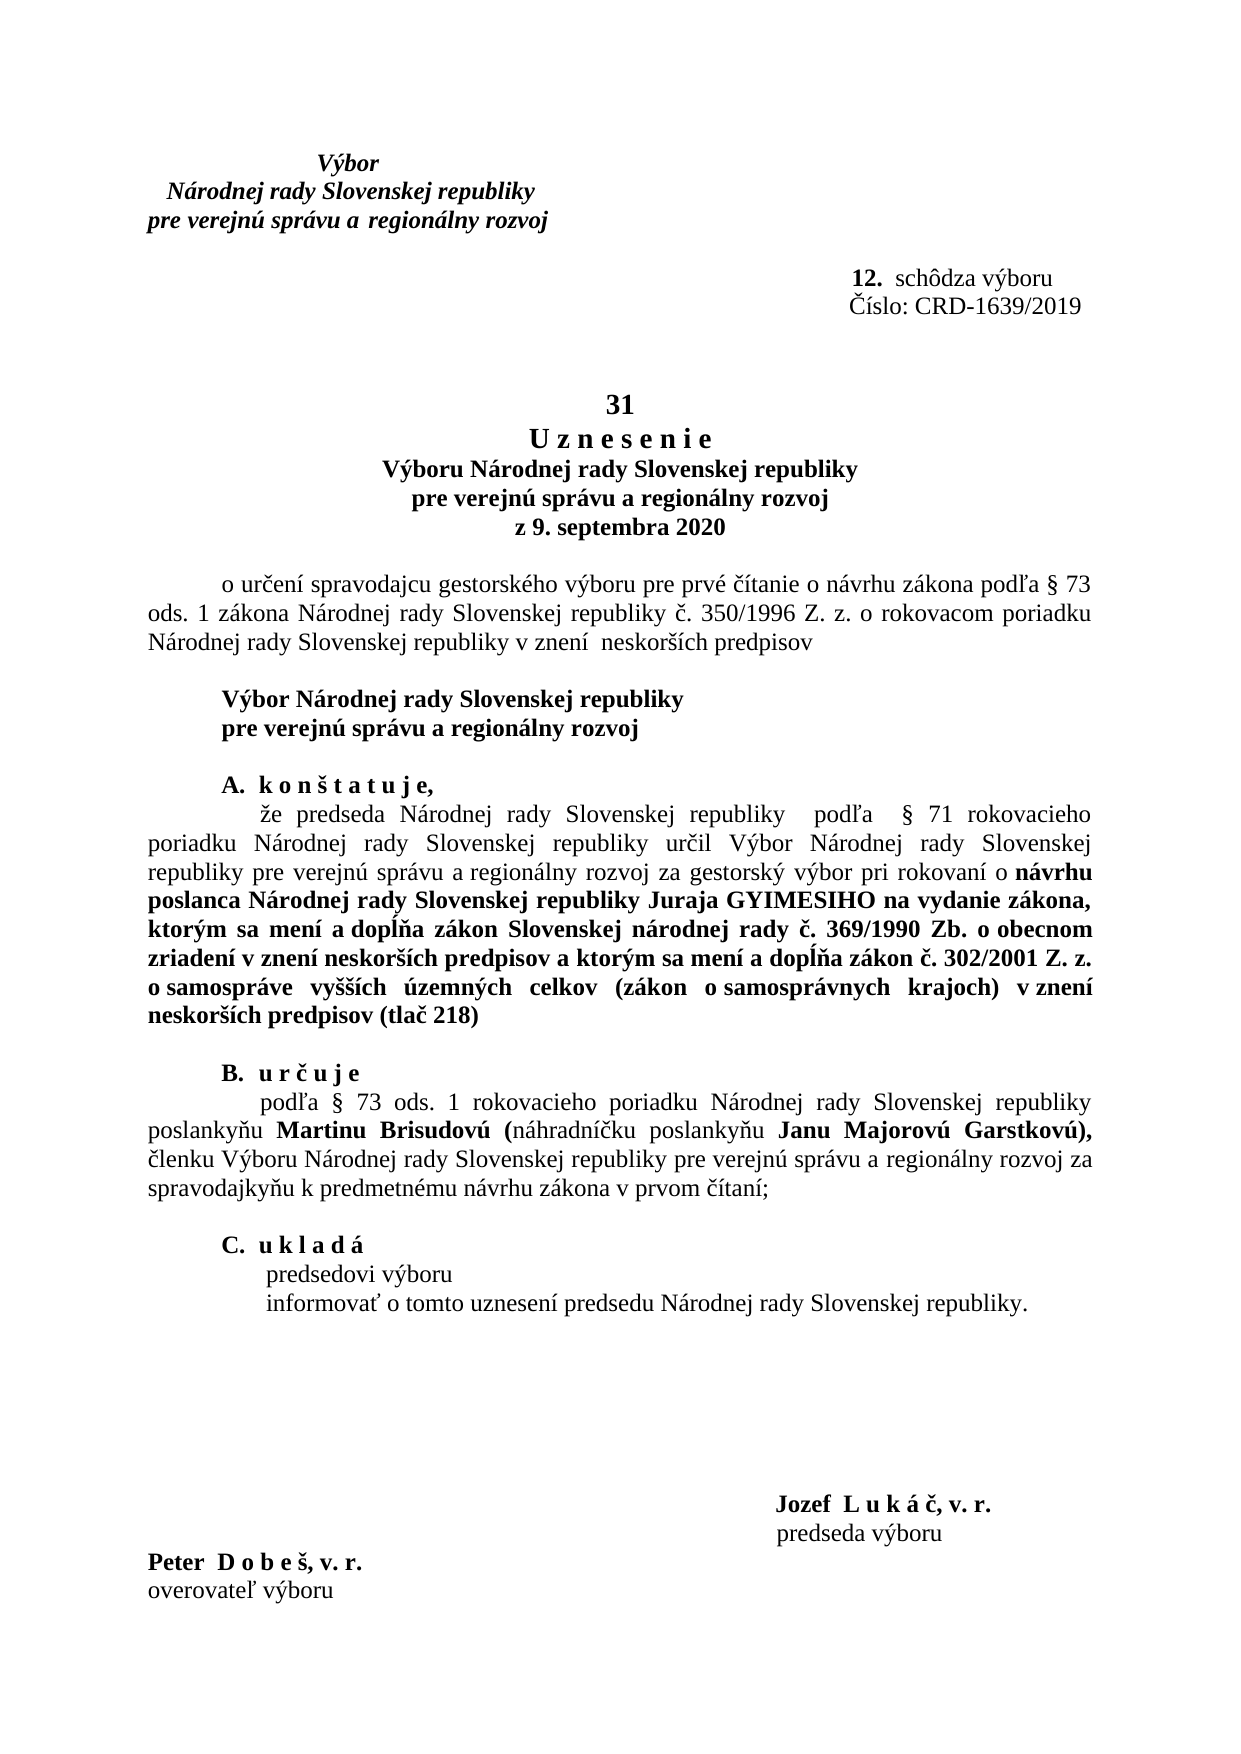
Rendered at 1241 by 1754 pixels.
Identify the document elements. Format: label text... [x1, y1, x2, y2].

text informovať o tomto uznesení predsedu Národnej rady Slovenskej republiky. [148, 1288, 1093, 1317]
text U z n e s e n i e [148, 421, 1093, 454]
list u r č u j e [221, 1058, 1093, 1087]
text Číslo: CRD-1639/2019 [148, 291, 1093, 320]
text podľa § 73 ods. 1 rokovacieho poriadku Národnej rady Slovenskej republiky poslankyňu Martinu Brisudovú (náhradníčku poslankyňu Janu Majorovú Garstkovú), členku Výboru Národnej rady Slovenskej republiky pre verejnú správu a regionálny rozvoj za spravodajkyňu k predmetnému návrhu zákona v prvom čítaní; [148, 1087, 1093, 1202]
text Výboru Národnej rady Slovenskej republiky [148, 454, 1093, 483]
text 12. schôdza výboru [148, 263, 1093, 291]
text predsedovi výboru [148, 1259, 1093, 1288]
text že predseda Národnej rady Slovenskej republiky podľa § 71 rokovacieho poriadku Národnej rady Slovenskej republiky určil Výbor Národnej rady Slovenskej republiky pre verejnú správu a regionálny rozvoj za gestorský výbor pri rokovaní o návrhu poslanca Národnej rady Slovenskej republiky Juraja GYIMESIHO na vydanie zákona, ktorým sa mení a dopĺňa zákon Slovenskej národnej rady č. 369/1990 Zb. o obecnom zriadení v znení neskorších predpisov a ktorým sa mení a dopĺňa zákon č. 302/2001 Z. z. o samospráve vyšších územných celkov (zákon o samosprávnych krajoch) v znení neskorších predpisov (tlač 218) [148, 799, 1093, 1029]
text predseda výboru [148, 1518, 1093, 1547]
text overovateľ výboru [148, 1576, 1093, 1604]
text Výbor Národnej rady Slovenskej republiky [148, 684, 1093, 713]
text o určení spravodajcu gestorského výboru pre prvé čítanie o návrhu zákona podľa § 73 ods. 1 zákona Národnej rady Slovenskej republiky č. 350/1996 Z. z. o rokovacom poriadku Národnej rady Slovenskej republiky v znení neskorších predpisov [148, 569, 1093, 656]
text z 9. septembra 2020 [148, 512, 1093, 541]
text pre verejnú správu a regionálny rozvoj [148, 713, 1093, 742]
subtitle Výbor [148, 148, 1093, 176]
subtitle Národnej rady Slovenskej republiky [148, 176, 1093, 205]
list k o n š t a t u j e, [221, 771, 1093, 799]
text 31 [148, 387, 1093, 421]
text pre verejnú správu a regionálny rozvoj [148, 205, 1093, 234]
text Jozef L u k á č, v. r. [148, 1489, 1093, 1518]
list u k l a d á [221, 1231, 1093, 1259]
text Peter D o b e š, v. r. [148, 1547, 1093, 1576]
text pre verejnú správu a regionálny rozvoj [148, 483, 1093, 512]
